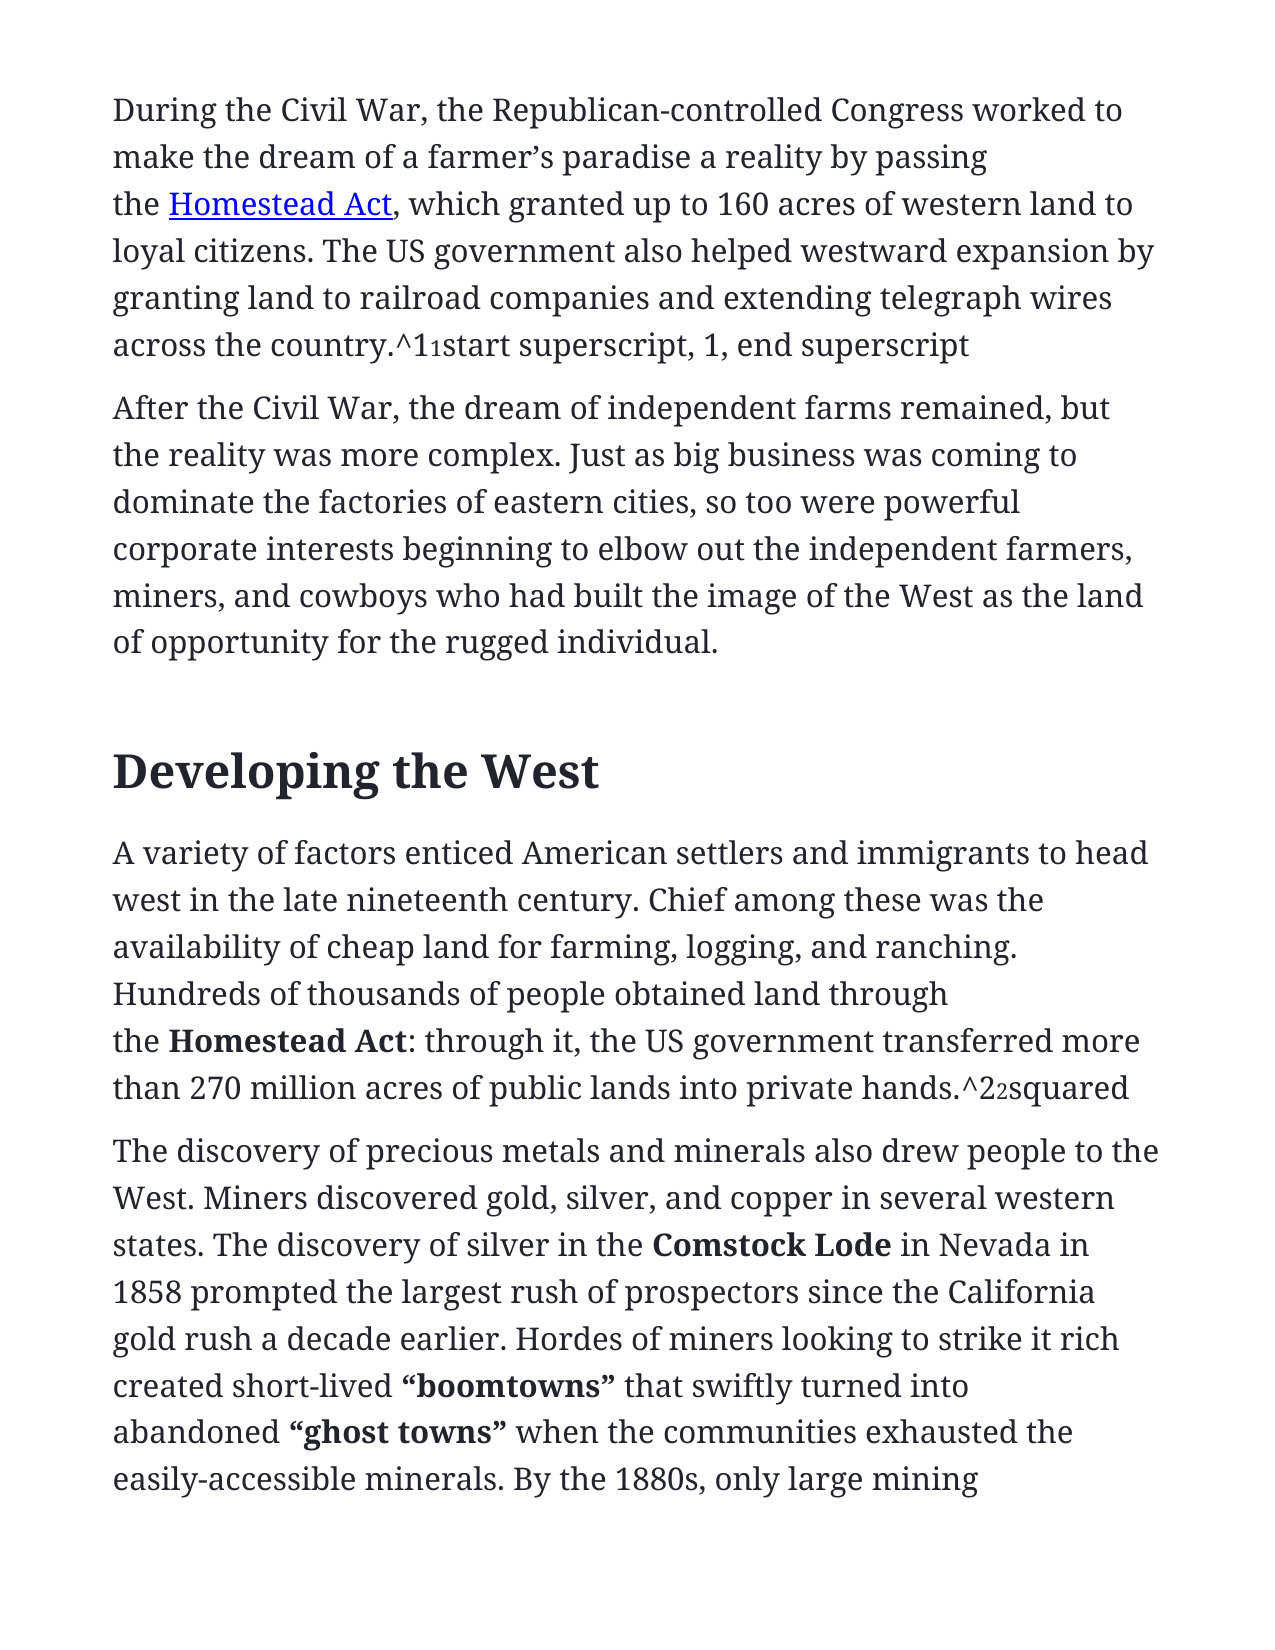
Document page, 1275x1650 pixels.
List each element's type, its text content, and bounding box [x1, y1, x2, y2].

text After the Civil War, the dream of independent farms remained, but the reality was more complex. Just as big business was coming to dominate the factories of eastern cities, so too were powerful corporate interests beginning to elbow out the independent farmers, miners, and cowboys who had built the image of the West as the land of opportunity for the rugged individual. [112, 382, 1162, 663]
text A variety of factors enticed American settlers and immigrants to head west in the late nineteenth century. Chief among these was the availability of cheap land for farming, logging, and ranching. Hundreds of thousands of people obtained land through the Homestead Act: through it, the US government transferred more than 270 million acres of public lands into private hands.^22squared [112, 827, 1162, 1108]
text Developing the West [112, 738, 1162, 802]
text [112, 1125, 1162, 1500]
text During the Civil War, the Republican-controlled Congress worked to make the dream of a farmer’s paradise a reality by passing the Homestead Act, which granted up to 160 acres of western land to loyal citizens. The US government also helped westward expansion by granting land to railroad companies and extending telegraph wires across the country.^11start superscript, 1, end superscript [112, 84, 1162, 365]
